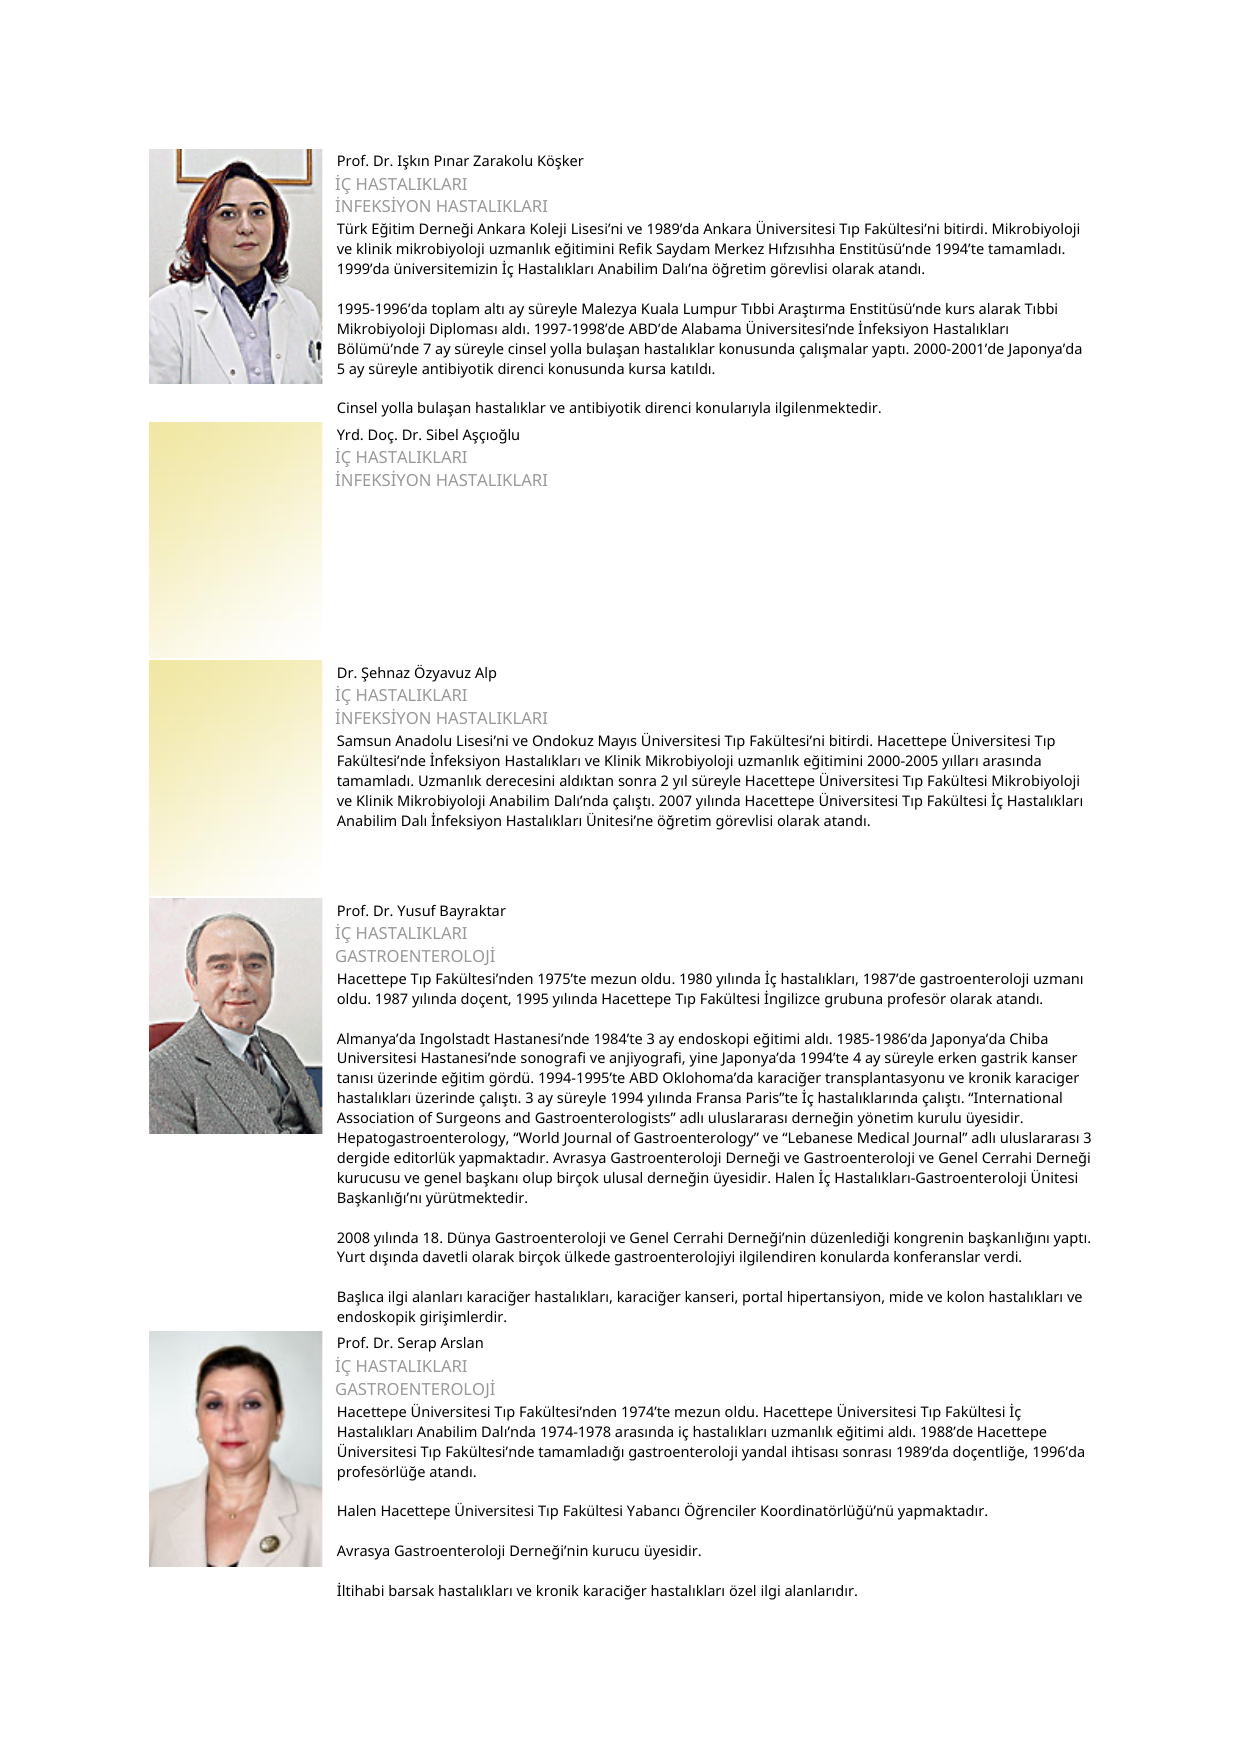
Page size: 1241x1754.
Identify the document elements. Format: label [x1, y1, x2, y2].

table_cell [148, 148, 333, 421]
picture [149, 422, 323, 658]
table_cell [334, 148, 1102, 421]
table_cell [334, 897, 1102, 1330]
picture [149, 898, 323, 1134]
table_cell [148, 659, 333, 897]
table_cell [334, 659, 1102, 897]
picture [149, 149, 323, 384]
picture [149, 1331, 323, 1567]
table_cell [334, 421, 1102, 659]
picture [149, 660, 323, 896]
table_cell [148, 421, 333, 659]
table_cell [334, 1330, 1102, 1604]
table_cell [148, 897, 333, 1330]
table_cell [148, 1330, 333, 1604]
